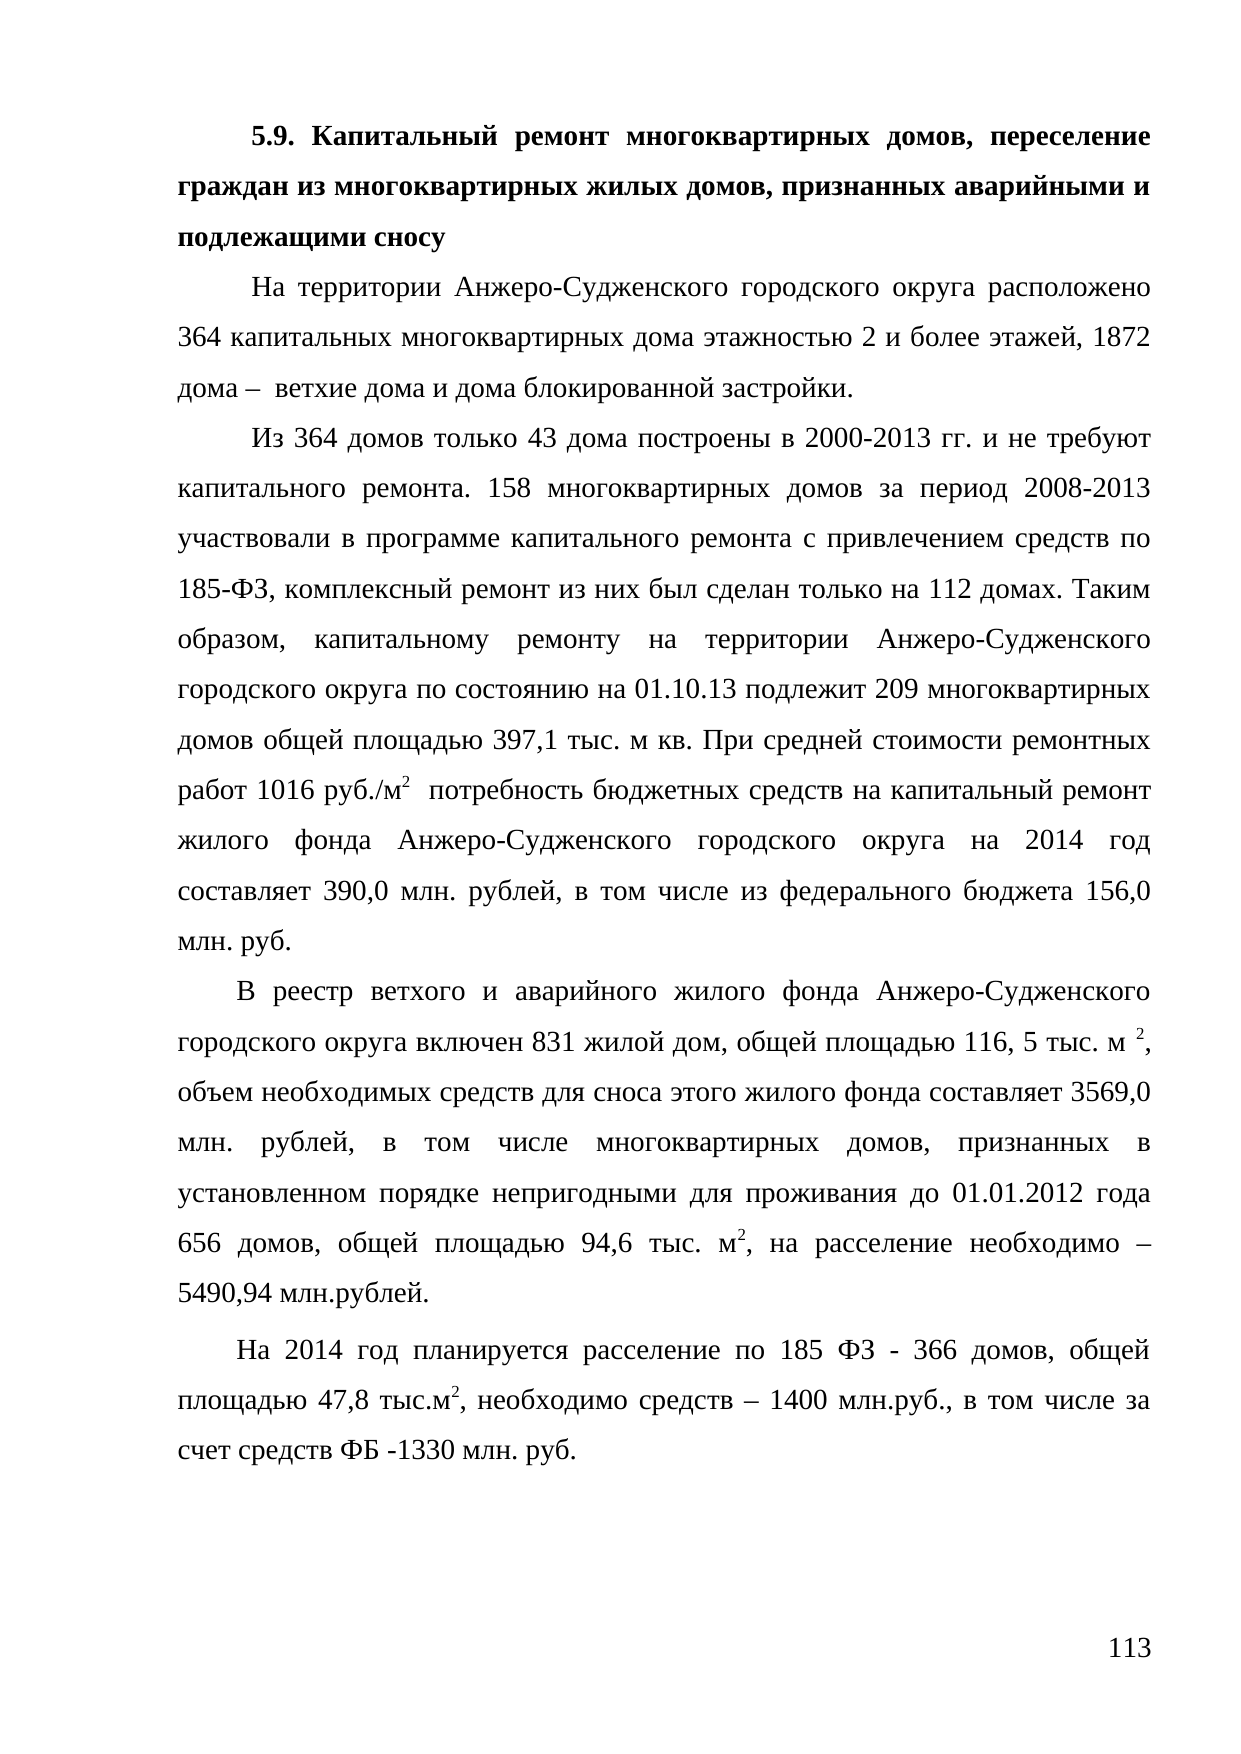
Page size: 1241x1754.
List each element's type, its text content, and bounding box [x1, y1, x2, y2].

text На 2014 год планируется расселение по 185 ФЗ - 366 домов, общей площадью 47,8 тыс.м2, необходимо средств – 1400 млн.руб., в том числе за счет средств ФБ -1330 млн. руб. [177, 1332, 1152, 1466]
text 5.9. Капитальный ремонт многоквартирных домов, переселение граждан из многоквартирных жилых домов, признанных аварийными и подлежащими сносу [177, 118, 1152, 252]
text Из 364 домов только 43 дома построены в 2000-2013 гг. и не требуют капитального ремонта. 158 многоквартирных домов за период 2008-2013 участвовали в программе капитального ремонта с привлечением средств по 185-ФЗ, комплексный ремонт из них был сделан только на 112 домах. Таким образом, капитальному ремонту на территории Анжеро-Судженского городского округа по состоянию на 01.10.13 подлежит 209 многоквартирных домов общей площадью 397,1 тыс. м кв. При средней стоимости ремонтных работ 1016 руб./м2 потребность бюджетных средств на капитальный ремонт жилого фонда Анжеро-Судженского городского округа на 2014 год составляет 390,0 млн. рублей, в том числе из федерального бюджета 156,0 млн. руб. [177, 420, 1152, 957]
text На территории Анжеро-Судженского городского округа расположено 364 капитальных многоквартирных дома этажностью 2 и более этажей, 1872 дома – ветхие дома и дома блокированной застройки. [177, 269, 1152, 403]
text В реестр ветхого и аварийного жилого фонда Анжеро-Судженского городского округа включен 831 жилой дом, общей площадью 116, 5 тыс. м 2, объем необходимых средств для сноса этого жилого фонда составляет 3569,0 млн. рублей, в том числе многоквартирных домов, признанных в установленном порядке непригодными для проживания до 01.01.2012 года 656 домов, общей площадью 94,6 тыс. м2, на расселение необходимо – 5490,94 млн.рублей. [177, 973, 1152, 1309]
